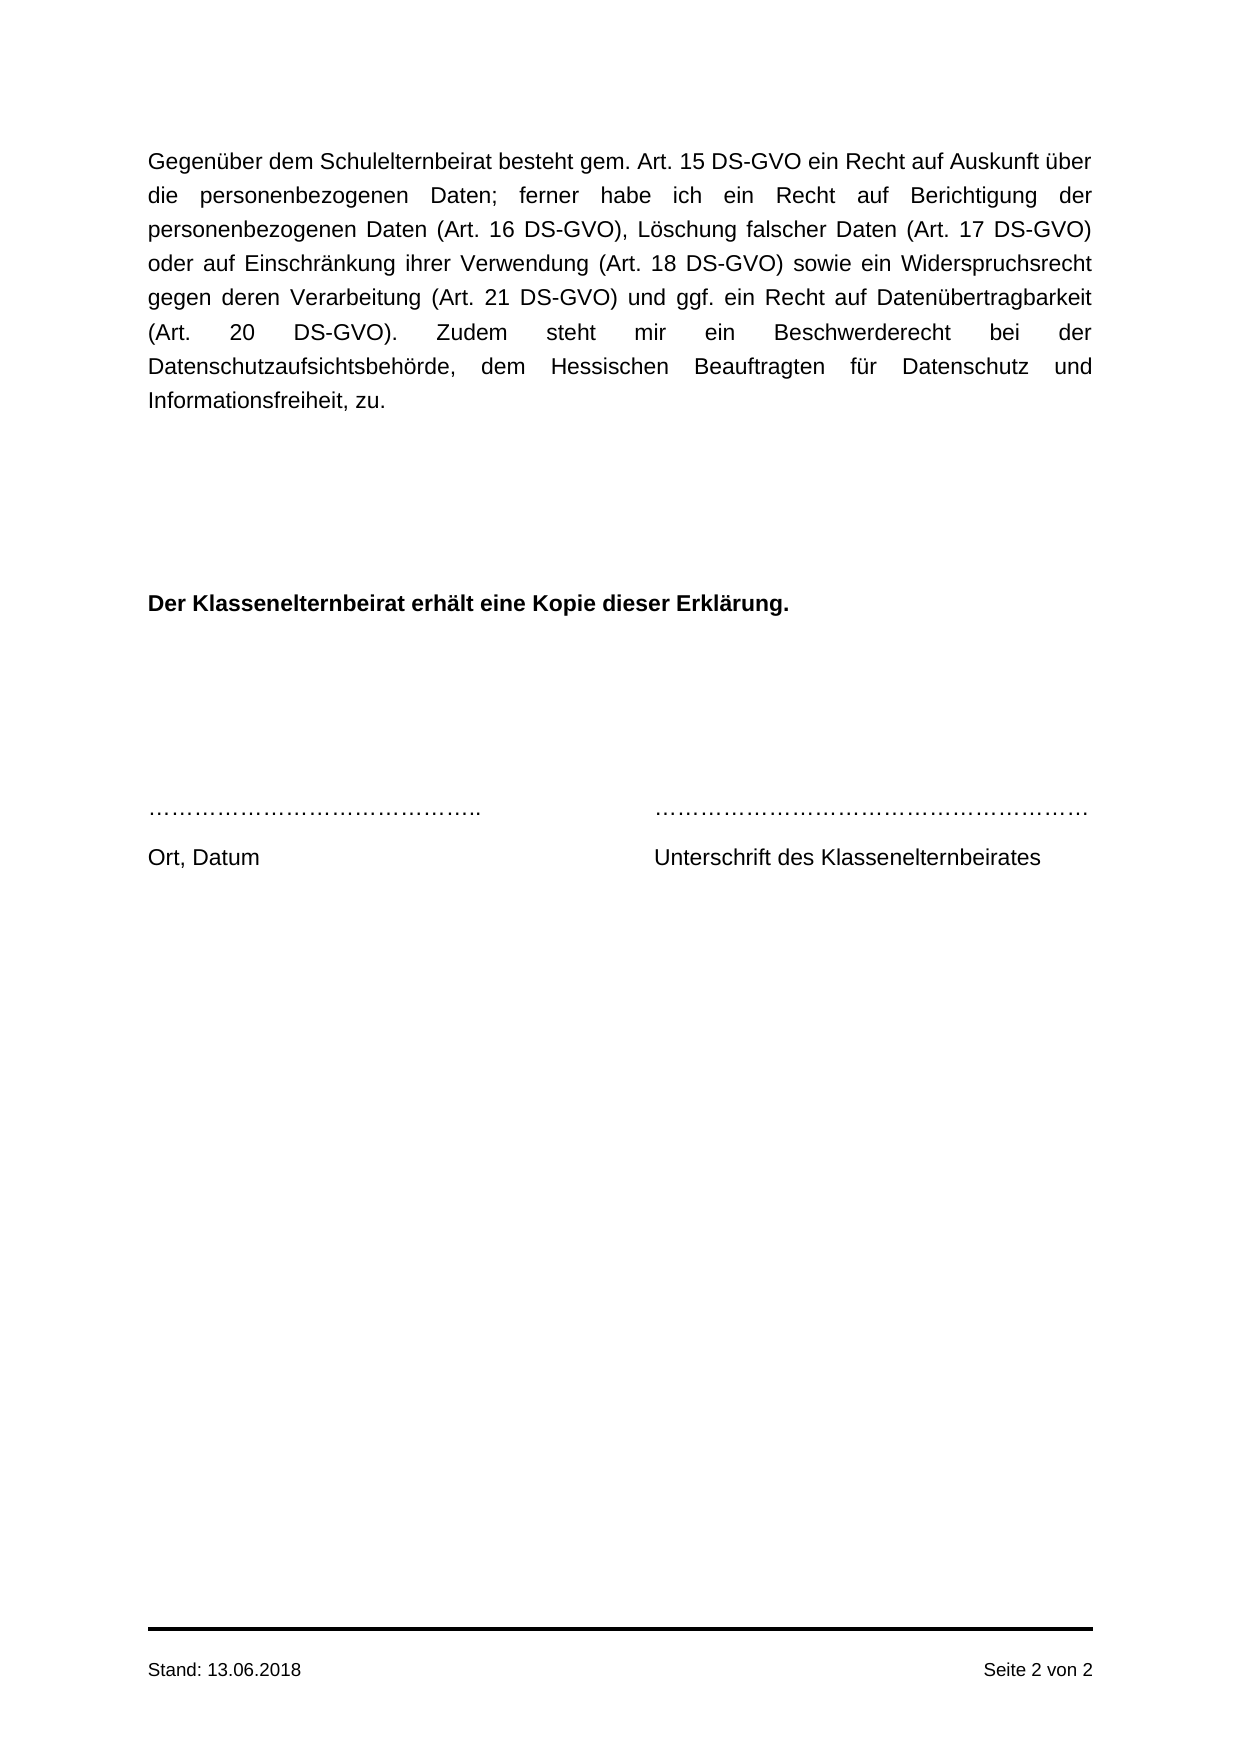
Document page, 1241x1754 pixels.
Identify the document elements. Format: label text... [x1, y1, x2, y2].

text Gegenüber dem Schulelternbeirat besteht gem. Art. 15 DS-GVO ein Recht auf Auskunft über die personenbezogenen Daten; ferner habe ich ein Recht auf Berichtigung der personenbezogenen Daten (Art. 16 DS-GVO), Löschung falscher Daten (Art. 17 DS-GVO) oder auf Einschränkung ihrer Verwendung (Art. 18 DS-GVO) sowie ein Widerspruchsrecht gegen deren Verarbeitung (Art. 21 DS-GVO) und ggf. ein Recht auf Datenübertragbarkeit (Art. 20 DS-GVO). Zudem steht mir ein Beschwerderecht bei der Datenschutzaufsichtsbehörde, dem Hessischen Beauftragten für Datenschutz und Informationsfreiheit, zu. [148, 148, 1093, 413]
text Ort, Datum Unterschrift des Klassenelternbeirates [148, 844, 1093, 871]
text …………………………………….. ………………………………………………… [148, 793, 1093, 820]
text Der Klassenelternbeirat erhält eine Kopie dieser Erklärung. [148, 590, 1093, 616]
